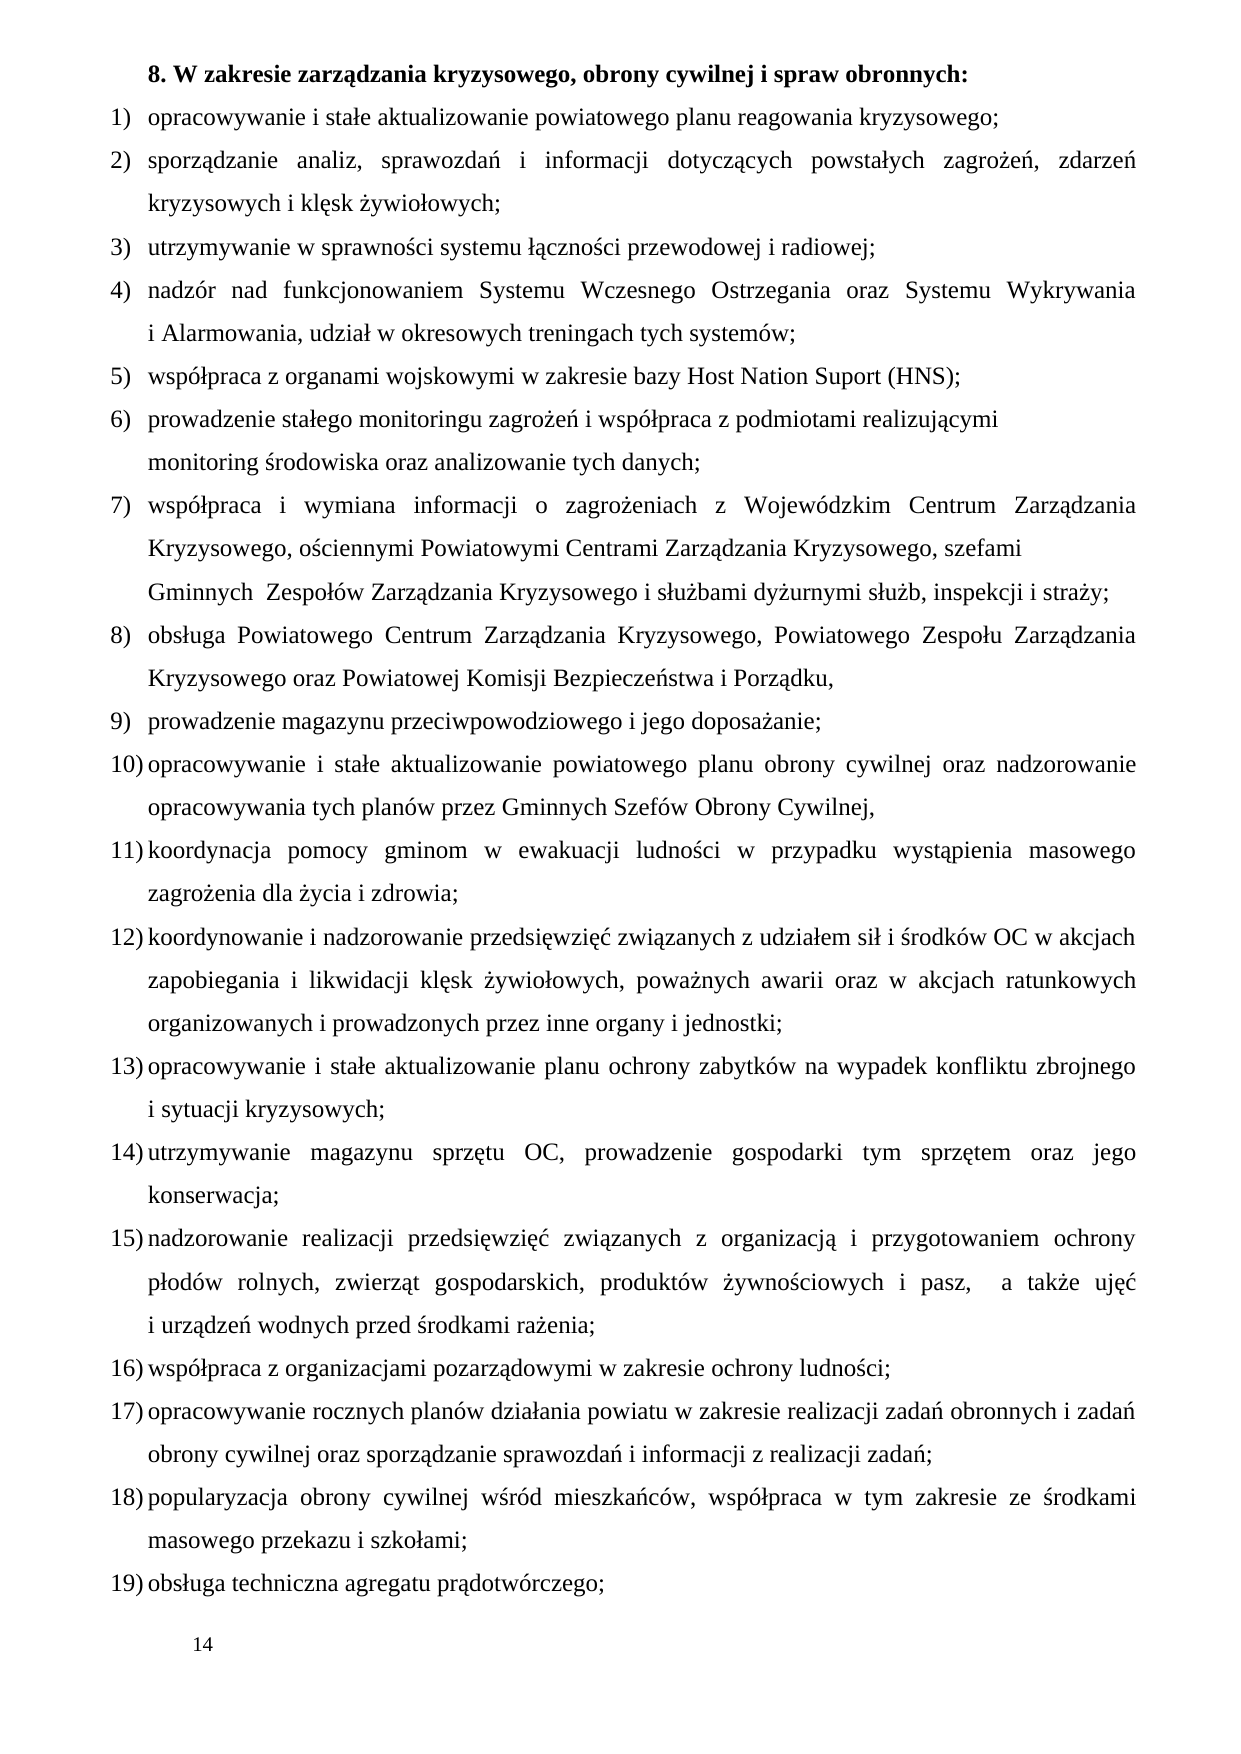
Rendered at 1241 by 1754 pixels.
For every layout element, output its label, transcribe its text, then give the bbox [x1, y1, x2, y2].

list współpraca z organami wojskowymi w zakresie bazy Host Nation Suport (HNS); [110, 361, 1137, 390]
list obsługa techniczna agregatu prądotwórczego; [110, 1568, 1137, 1597]
list sporządzanie analiz, sprawozdań i informacji dotyczących powstałych zagrożeń, zdarzeń kryzysowych i klęsk żywiołowych; [110, 145, 1137, 217]
list utrzymywanie magazynu sprzętu OC, prowadzenie gospodarki tym sprzętem oraz jego konserwacja; [110, 1137, 1137, 1209]
list popularyzacja obrony cywilnej wśród mieszkańców, współpraca w tym zakresie ze środkami masowego przekazu i szkołami; [110, 1482, 1137, 1554]
list opracowywanie i stałe aktualizowanie powiatowego planu reagowania kryzysowego; [110, 102, 1137, 131]
list obsługa Powiatowego Centrum Zarządzania Kryzysowego, Powiatowego Zespołu Zarządzania Kryzysowego oraz Powiatowej Komisji Bezpieczeństwa i Porządku, [110, 620, 1137, 692]
list prowadzenie stałego monitoringu zagrożeń i współpraca z podmiotami realizującymi [110, 404, 1137, 433]
list opracowywanie rocznych planów działania powiatu w zakresie realizacji zadań obronnych i zadań obrony cywilnej oraz sporządzanie sprawozdań i informacji z realizacji zadań; [110, 1396, 1137, 1468]
list utrzymywanie w sprawności systemu łączności przewodowej i radiowej; [110, 232, 1137, 260]
list nadzór nad funkcjonowaniem Systemu Wczesnego Ostrzegania oraz Systemu Wykrywania i Alarmowania, udział w okresowych treningach tych systemów; [110, 275, 1137, 347]
list koordynacja pomocy gminom w ewakuacji ludności w przypadku wystąpienia masowego zagrożenia dla życia i zdrowia; [110, 835, 1137, 907]
text Gminnych Zespołów Zarządzania Kryzysowego i służbami dyżurnymi służb, inspekcji i straży; [148, 577, 1137, 605]
text 8. W zakresie zarządzania kryzysowego, obrony cywilnej i spraw obronnych: [148, 59, 1137, 88]
list opracowywanie i stałe aktualizowanie planu ochrony zabytków na wypadek konfliktu zbrojnego i sytuacji kryzysowych; [110, 1051, 1137, 1123]
list nadzorowanie realizacji przedsięwzięć związanych z organizacją i przygotowaniem ochrony płodów rolnych, zwierząt gospodarskich, produktów żywnościowych i pasz, a także ujęć i urządzeń wodnych przed środkami rażenia; [110, 1223, 1137, 1338]
list opracowywanie i stałe aktualizowanie powiatowego planu obrony cywilnej oraz nadzorowanie opracowywania tych planów przez Gminnych Szefów Obrony Cywilnej, [110, 749, 1137, 821]
list współpraca z organizacjami pozarządowymi w zakresie ochrony ludności; [110, 1353, 1137, 1382]
text monitoring środowiska oraz analizowanie tych danych; [148, 447, 1137, 476]
list prowadzenie magazynu przeciwpowodziowego i jego doposażanie; [110, 706, 1137, 735]
list koordynowanie i nadzorowanie przedsięwzięć związanych z udziałem sił i środków OC w akcjach zapobiegania i likwidacji klęsk żywiołowych, poważnych awarii oraz w akcjach ratunkowych organizowanych i prowadzonych przez inne organy i jednostki; [110, 922, 1137, 1037]
list współpraca i wymiana informacji o zagrożeniach z Wojewódzkim Centrum Zarządzania Kryzysowego, ościennymi Powiatowymi Centrami Zarządzania Kryzysowego, szefami [110, 490, 1137, 562]
